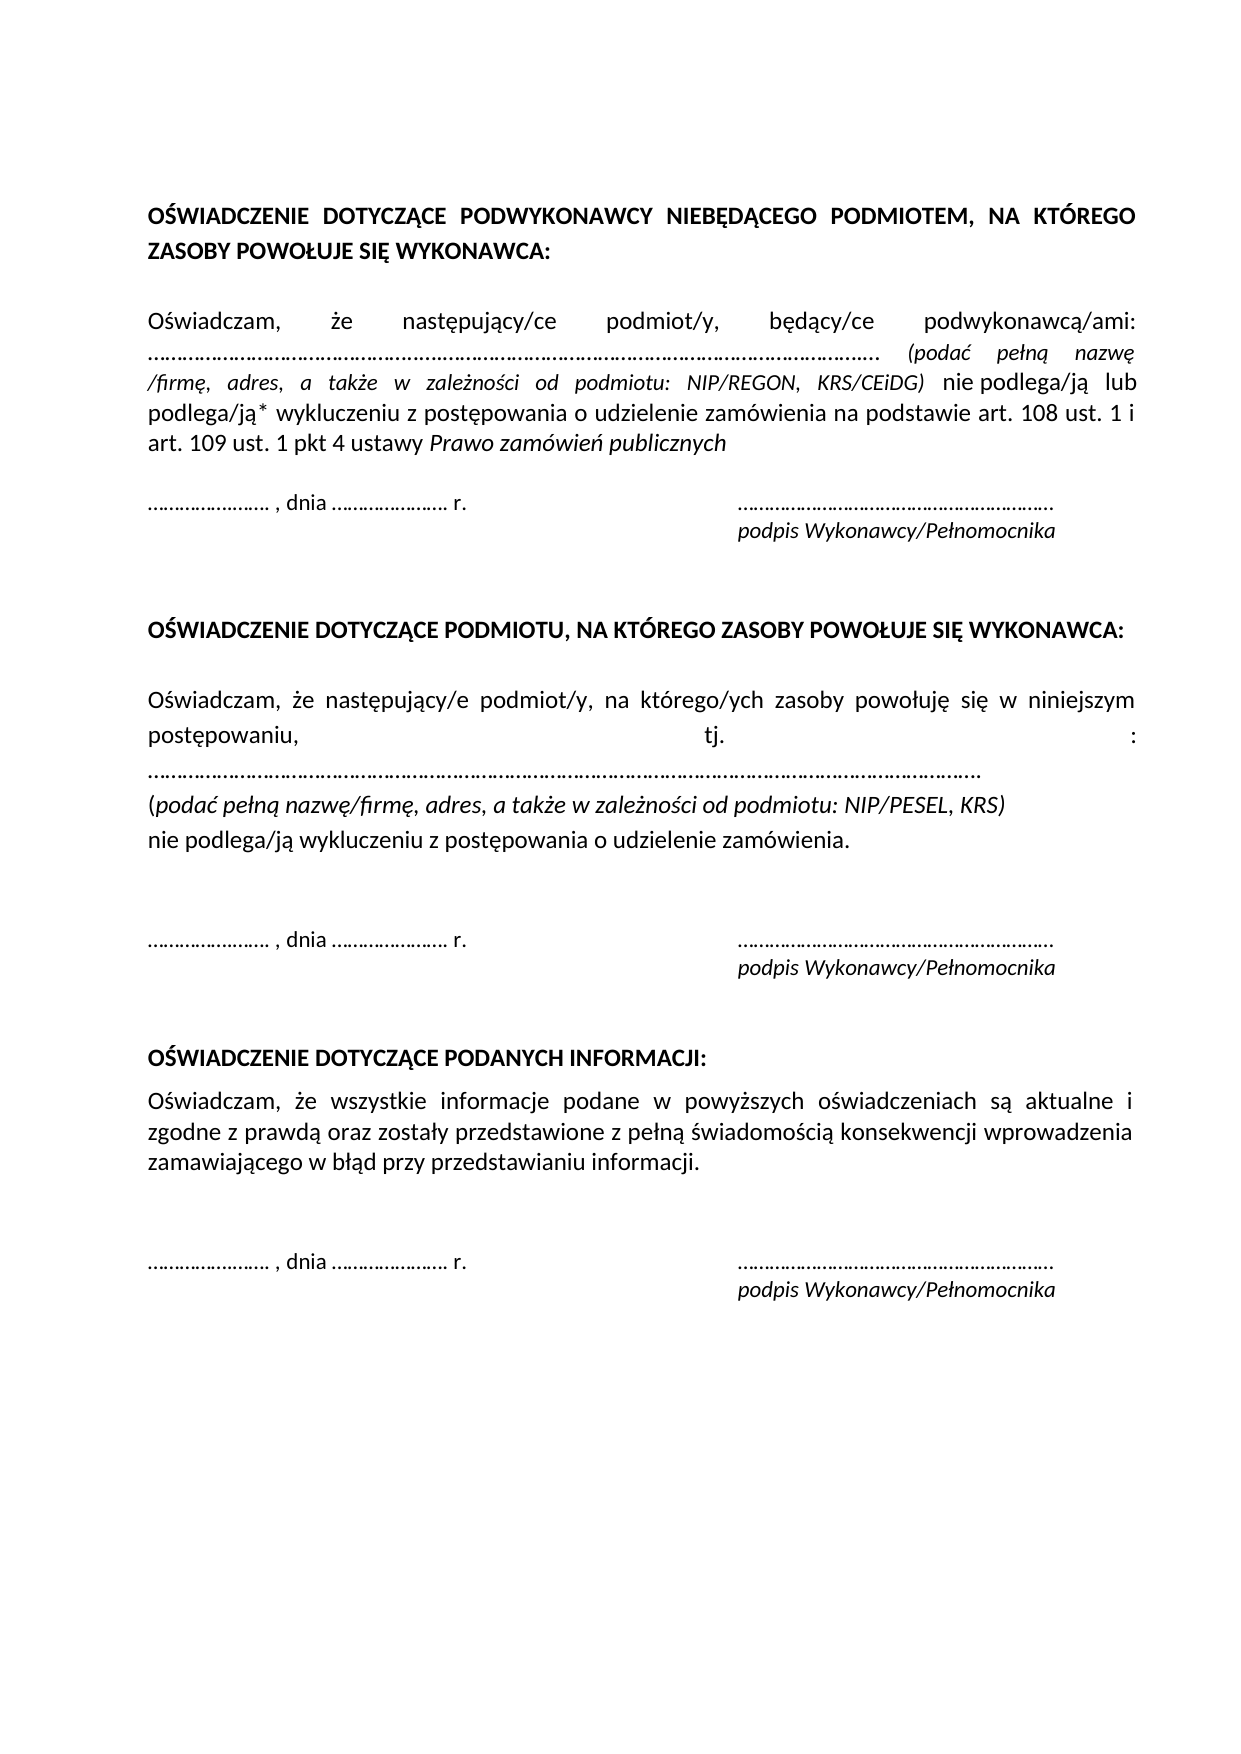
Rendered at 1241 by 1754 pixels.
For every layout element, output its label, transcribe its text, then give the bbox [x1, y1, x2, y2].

text …………….……. , dnia …………………. r. …………………………………………………… [148, 925, 1137, 953]
text OŚWIADCZENIE DOTYCZĄCE PODWYKONAWCY NIEBĘDĄCEGO PODMIOTEM, NA KTÓREGO ZASOBY POWOŁUJE SIĘ WYKONAWCA: [148, 200, 1137, 266]
text (podać pełną nazwę/firmę, adres, a także w zależności od podmiotu: NIP/PESEL, KRS) [148, 789, 1137, 820]
text podpis Wykonawcy/Pełnomocnika [148, 1276, 1137, 1303]
text nie podlega/ją wykluczeniu z postępowania o udzielenie zamówienia. [148, 824, 1137, 855]
text OŚWIADCZENIE DOTYCZĄCE PODANYCH INFORMACJI: [148, 1042, 1134, 1073]
text Oświadczam, że następujący/ce podmiot/y, będący/ce podwykonawcą/ami: ………………………………………..….……………………………………………………………….… (podać pełną nazwę /firmę, adres, a także w zależności od podmiotu: NIP/REGON, KRS/CEiDG) nie podlega/ją lub podlega/ją* wykluczeniu z postępowania o udzielenie zamówienia na podstawie art. 108 ust. 1 i art. 109 ust. 1 pkt 4 ustawy Prawo zamówień publicznych [148, 305, 1137, 458]
text Oświadczam, że wszystkie informacje podane w powyższych oświadczeniach są aktualne i zgodne z prawdą oraz zostały przedstawione z pełną świadomością konsekwencji wprowadzenia zamawiającego w błąd przy przedstawianiu informacji. [148, 1085, 1134, 1177]
text OŚWIADCZENIE DOTYCZĄCE PODMIOTU, NA KTÓREGO ZASOBY POWOŁUJE SIĘ WYKONAWCA: [148, 614, 1137, 645]
text podpis Wykonawcy/Pełnomocnika [148, 517, 1137, 544]
text …………….……. , dnia …………………. r. …………………………………………………… [148, 488, 1137, 517]
text Oświadczam, że następujący/e podmiot/y, na którego/ych zasoby powołuję się w niniejszym postępowaniu, tj. : ………………………………………………………………………………………………………………………………. [148, 684, 1137, 785]
text …………….……. , dnia …………………. r. …………………………………………………… [148, 1247, 1137, 1276]
text podpis Wykonawcy/Pełnomocnika [148, 953, 1137, 981]
